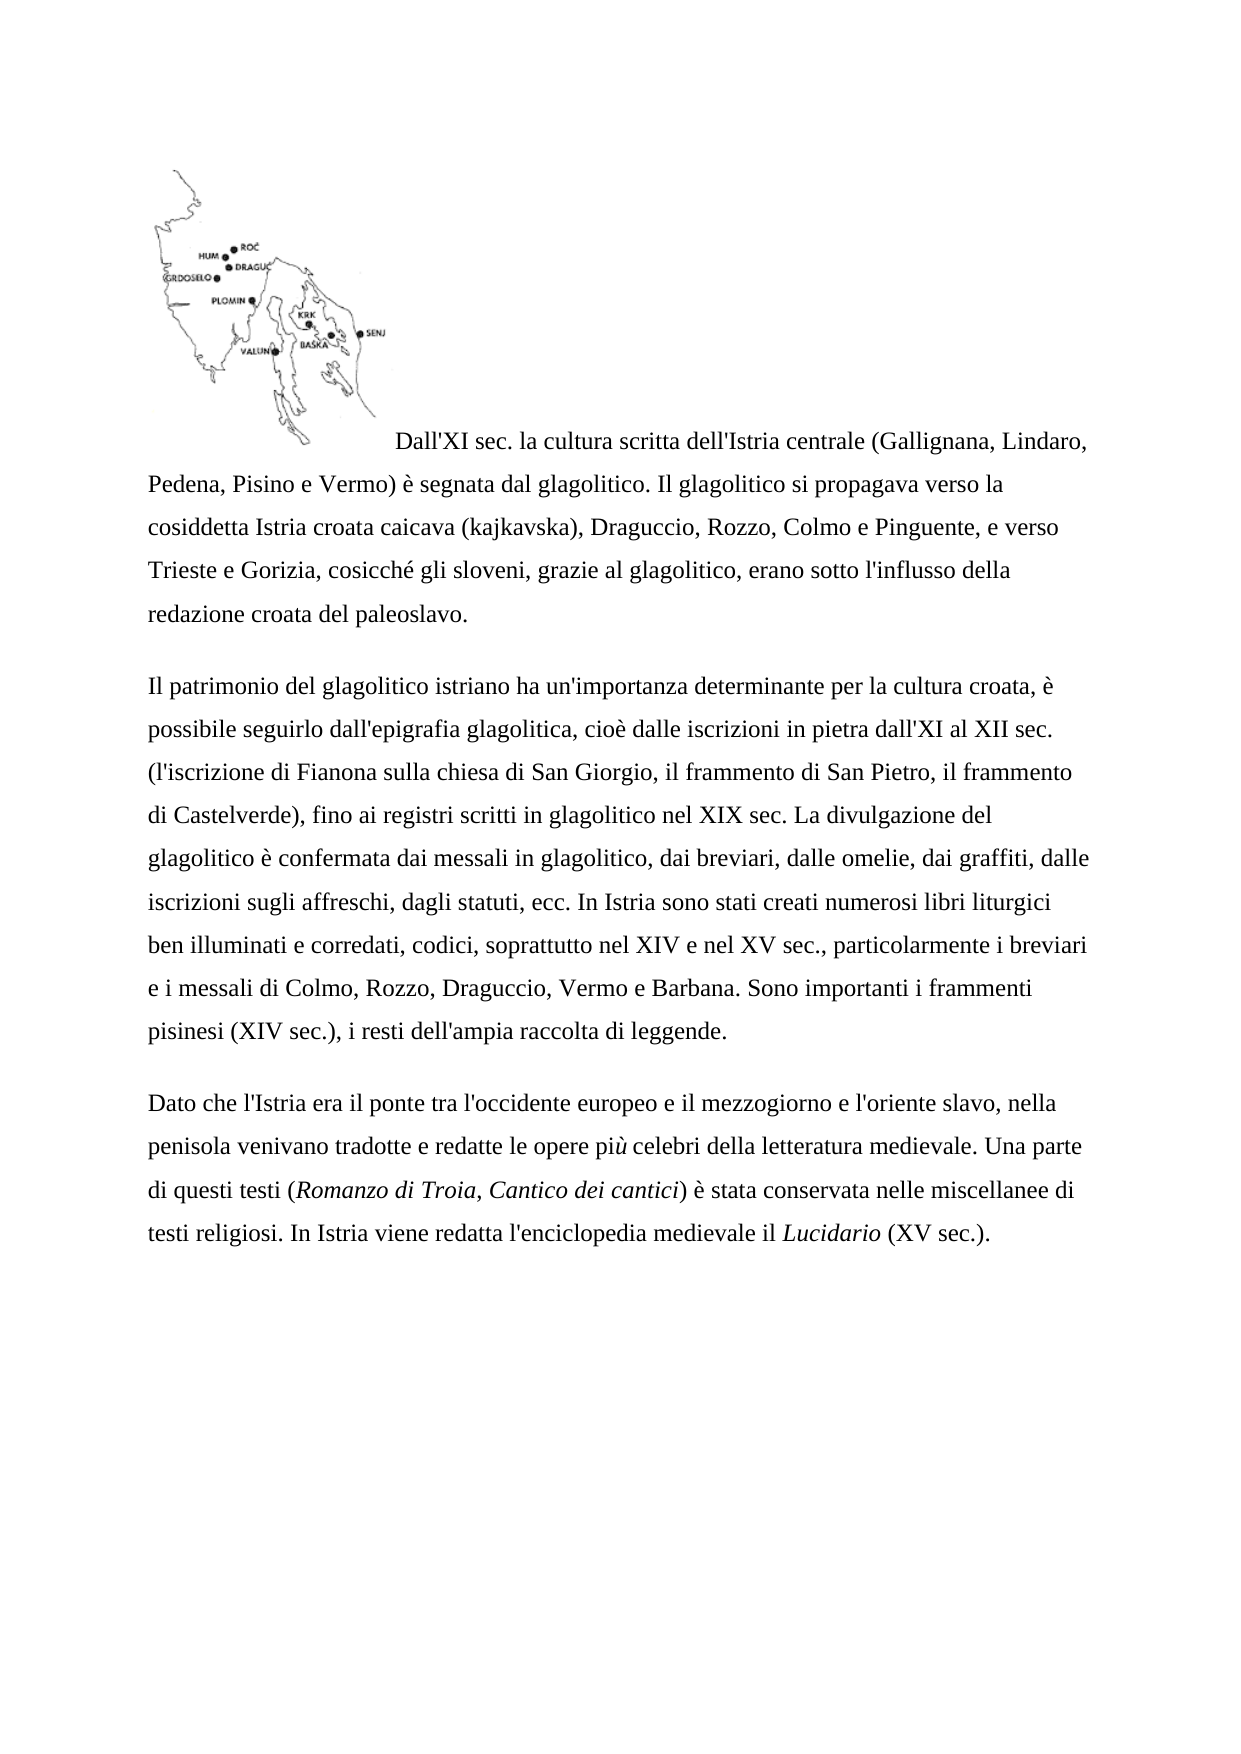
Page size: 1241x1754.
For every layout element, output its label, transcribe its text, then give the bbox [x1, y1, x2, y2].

picture [147, 147, 395, 450]
text Dall'XI sec. la cultura scritta dell'Istria centrale (Gallignana, Lindaro, Pedena, Pisino e Vermo) è segnata dal glagolitico. Il glagolitico si propagava verso la cosiddetta Istria croata caicava (kajkavska), Draguccio, Rozzo, Colmo e Pinguente, e verso Trieste e Gorizia, cosicché gli sloveni, grazie al glagolitico, erano sotto l'influsso della redazione croata del paleoslavo. [148, 148, 1093, 627]
text Il patrimonio del glagolitico istriano ha un'importanza determinante per la cultura croata, è possibile seguirlo dall'epigrafia glagolitica, cioè dalle iscrizioni in pietra dall'XI al XII sec. (l'iscrizione di Fianona sulla chiesa di San Giorgio, il frammento di San Pietro, il frammento di Castelverde), fino ai registri scritti in glagolitico nel XIX sec. La divulgazione del glagolitico è confermata dai messali in glagolitico, dai breviari, dalle omelie, dai graffiti, dalle iscrizioni sugli affreschi, dagli statuti, ecc. In Istria sono stati creati numerosi libri liturgici ben illuminati e corredati, codici, soprattutto nel XIV e nel XV sec., particolarmente i breviari e i messali di Colmo, Rozzo, Draguccio, Vermo e Barbana. Sono importanti i frammenti pisinesi (XIV sec.), i resti dell'ampia raccolta di leggende. [148, 671, 1093, 1045]
text Dato che l'Istria era il ponte tra l'occidente europeo e il mezzogiorno e l'oriente slavo, nella penisola venivano tradotte e redatte le opere più celebri della letteratura medievale. Una parte di questi testi (Romanzo di Troia, Cantico dei cantici) è stata conservata nelle miscellanee di testi religiosi. In Istria viene redatta l'enciclopedia medievale il Lucidario (XV sec.). [148, 1088, 1093, 1247]
